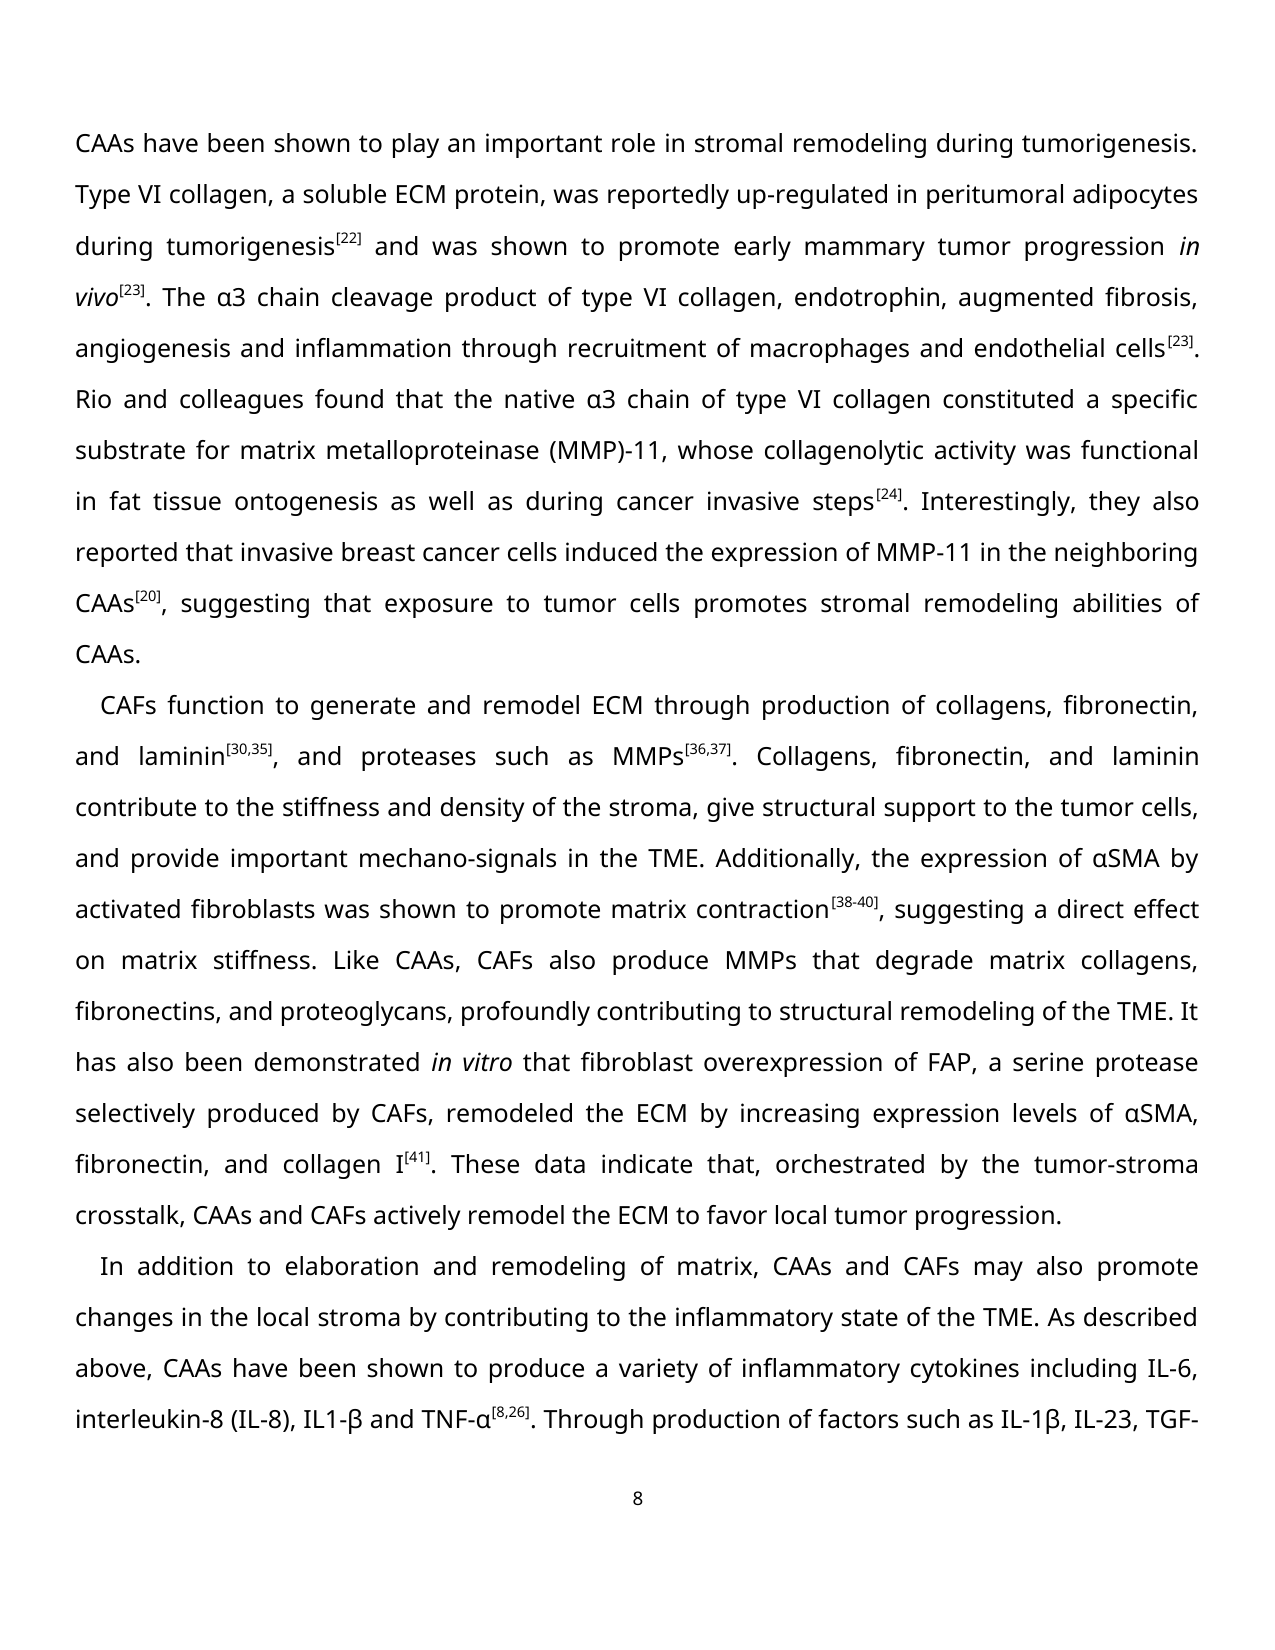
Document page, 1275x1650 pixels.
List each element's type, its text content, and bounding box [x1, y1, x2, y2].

text CAFs function to generate and remodel ECM through production of collagens, fibronectin, and laminin[30,35], and proteases such as MMPs[36,37]. Collagens, fibronectin, and laminin contribute to the stiffness and density of the stroma, give structural support to the tumor cells, and provide important mechano-signals in the TME. Additionally, the expression of αSMA by activated fibroblasts was shown to promote matrix contraction[38-40], suggesting a direct effect on matrix stiffness. Like CAAs, CAFs also produce MMPs that degrade matrix collagens, fibronectins, and proteoglycans, profoundly contributing to structural remodeling of the TME. It has also been demonstrated in vitro that fibroblast overexpression of FAP, a serine protease selectively produced by CAFs, remodeled the ECM by increasing expression levels of αSMA, fibronectin, and collagen I[41]. These data indicate that, orchestrated by the tumor-stroma crosstalk, CAAs and CAFs actively remodel the ECM to favor local tumor progression. [75, 687, 1200, 1232]
text CAAs have been shown to play an important role in stromal remodeling during tumorigenesis. Type VI collagen, a soluble ECM protein, was reportedly up-regulated in peritumoral adipocytes during tumorigenesis[22] and was shown to promote early mammary tumor progression in vivo[23]. The α3 chain cleavage product of type VI collagen, endotrophin, augmented fibrosis, angiogenesis and inflammation through recruitment of macrophages and endothelial cells[23]. Rio and colleagues found that the native α3 chain of type VI collagen constituted a specific substrate for matrix metalloproteinase (MMP)-11, whose collagenolytic activity was functional in fat tissue ontogenesis as well as during cancer invasive steps[24]. Interestingly, they also reported that invasive breast cancer cells induced the expression of MMP-11 in the neighboring CAAs[20], suggesting that exposure to tumor cells promotes stromal remodeling abilities of CAAs. [75, 126, 1200, 671]
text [75, 1249, 1200, 1436]
